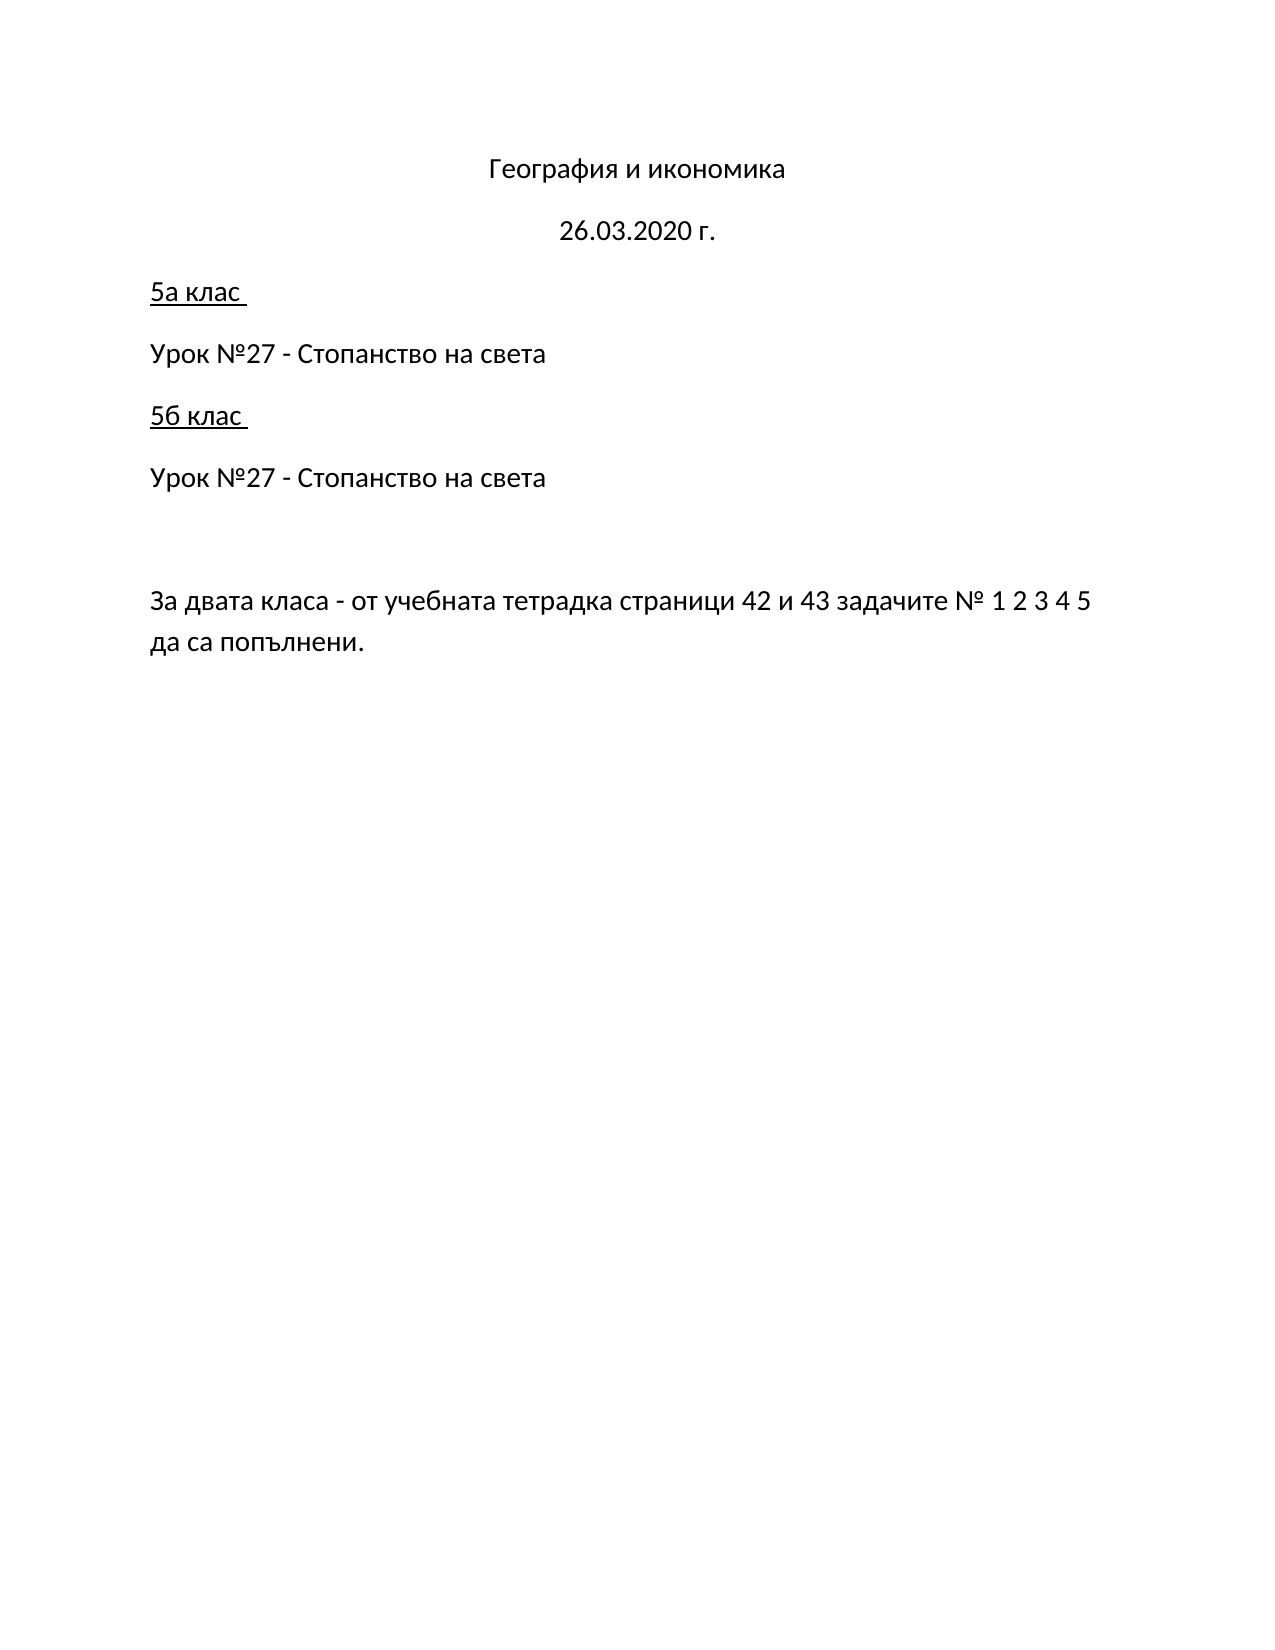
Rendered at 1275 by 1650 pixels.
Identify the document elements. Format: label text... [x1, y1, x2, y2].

text География и икономика [150, 150, 1125, 186]
text 5б клас [150, 397, 1125, 433]
text 5а клас [150, 273, 1125, 309]
text За двата класа - от учебната тетрадка страници 42 и 43 задачите № 1 2 3 4 5 да са попълнени. [150, 582, 1125, 659]
text Урок №27 - Стопанство на света [150, 459, 1125, 494]
text Урок №27 - Стопанство на света [150, 335, 1125, 371]
text 26.03.2020 г. [150, 212, 1125, 247]
